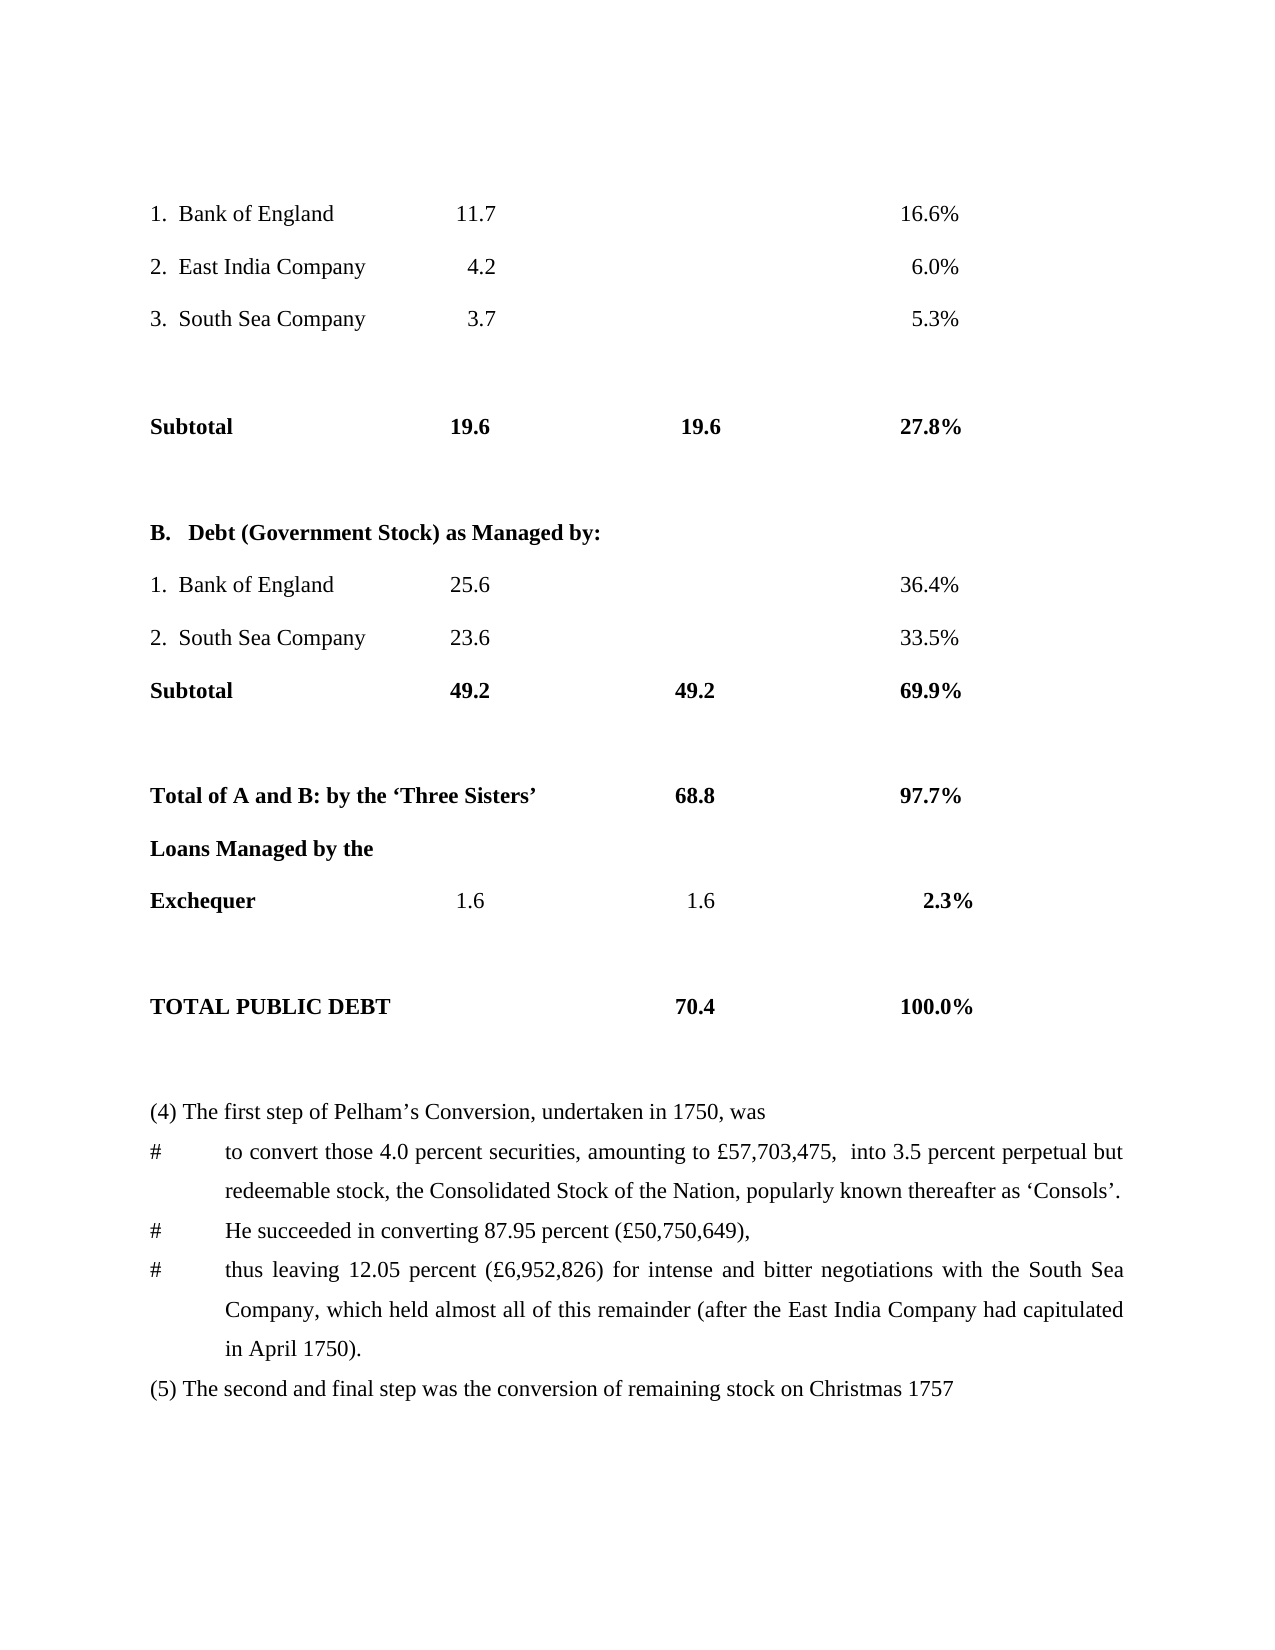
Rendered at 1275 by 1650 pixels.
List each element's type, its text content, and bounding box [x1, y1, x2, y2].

text B. Debt (Government Stock) as Managed by: [150, 519, 1125, 545]
text Loans Managed by the [150, 835, 1125, 861]
text Total of A and B: by the ‘Three Sisters’ 68.8 97.7% [150, 782, 1125, 808]
text Exchequer 1.6 1.6 2.3% [150, 888, 1125, 914]
text Subtotal 19.6 19.6 27.8% [150, 413, 1125, 439]
list to convert those 4.0 percent securities, amounting to £57,703,475, into 3.5 percent perpetual but redeemable stock, the Consolidated Stock of the Nation, popularly known thereafter as ‘Consols’. [150, 1138, 1125, 1204]
text 2. South Sea Company 23.6 33.5% [150, 624, 1125, 650]
text (5) The second and final step was the conversion of remaining stock on Christmas 1757 [150, 1375, 1125, 1401]
text 2. East India Company 4.2 6.0% [150, 253, 1125, 279]
text 1. Bank of England 11.7 16.6% [150, 200, 1125, 226]
text Subtotal 49.2 49.2 69.9% [150, 677, 1125, 703]
list He succeeded in converting 87.95 percent (£50,750,649), [150, 1217, 1125, 1243]
text TOTAL PUBLIC DEBT 70.4 100.0% [150, 993, 1125, 1019]
list thus leaving 12.05 percent (£6,952,826) for intense and bitter negotiations with the South Sea Company, which held almost all of this remainder (after the East India Company had capitulated in April 1750). [150, 1256, 1125, 1362]
text 1. Bank of England 25.6 36.4% [150, 571, 1125, 598]
text 3. South Sea Company 3.7 5.3% [150, 305, 1125, 332]
text (4) The first step of Pelham’s Conversion, undertaken in 1750, was [150, 1098, 1125, 1125]
